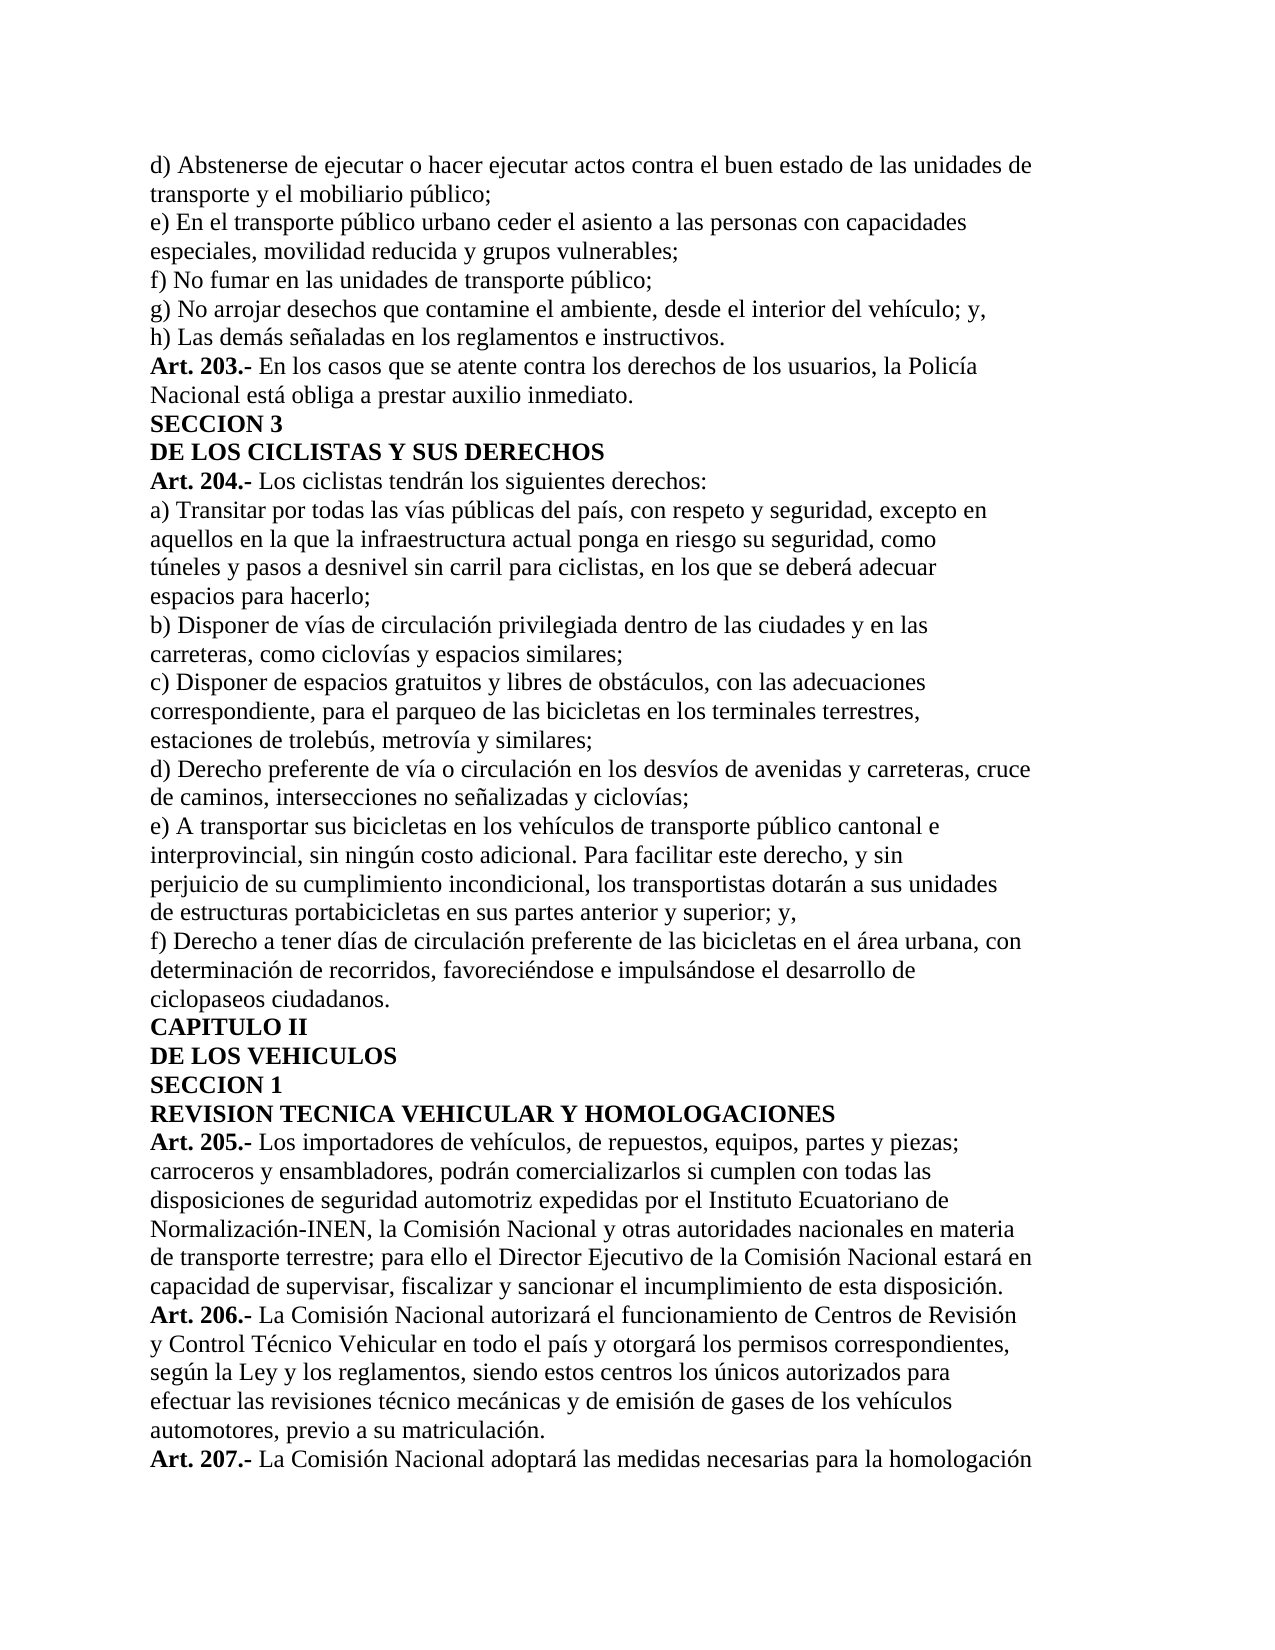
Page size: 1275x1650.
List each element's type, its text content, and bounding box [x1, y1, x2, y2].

text d) Derecho preferente de vía o circulación en los desvíos de avenidas y carreteras, cruce [150, 754, 1125, 782]
text b) Disponer de vías de circulación privilegiada dentro de las ciudades y en las [150, 610, 1125, 639]
text Normalización-INEN, la Comisión Nacional y otras autoridades nacionales en materia [150, 1214, 1125, 1242]
text Art. 205.- Los importadores de vehículos, de repuestos, equipos, partes y piezas; [150, 1127, 1125, 1156]
text SECCION 1 [150, 1070, 1125, 1099]
text de transporte terrestre; para ello el Director Ejecutivo de la Comisión Nacional estará en [150, 1242, 1125, 1271]
text Art. 207.- La Comisión Nacional adoptará las medidas necesarias para la homologación [150, 1444, 1125, 1472]
text especiales, movilidad reducida y grupos vulnerables; [150, 236, 1125, 265]
text transporte y el mobiliario público; [150, 179, 1125, 207]
text SECCION 3 [150, 409, 1125, 437]
text f) No fumar en las unidades de transporte público; [150, 265, 1125, 294]
text efectuar las revisiones técnico mecánicas y de emisión de gases de los vehículos [150, 1386, 1125, 1415]
text Art. 204.- Los ciclistas tendrán los siguientes derechos: [150, 466, 1125, 495]
text e) En el transporte público urbano ceder el asiento a las personas con capacidades [150, 207, 1125, 236]
text disposiciones de seguridad automotriz expedidas por el Instituto Ecuatoriano de [150, 1185, 1125, 1214]
text de caminos, intersecciones no señalizadas y ciclovías; [150, 782, 1125, 811]
text h) Las demás señaladas en los reglamentos e instructivos. [150, 322, 1125, 351]
text espacios para hacerlo; [150, 581, 1125, 610]
text CAPITULO II [150, 1012, 1125, 1041]
text según la Ley y los reglamentos, siendo estos centros los únicos autorizados para [150, 1357, 1125, 1386]
text automotores, previo a su matriculación. [150, 1415, 1125, 1444]
text REVISION TECNICA VEHICULAR Y HOMOLOGACIONES [150, 1099, 1125, 1127]
text carreteras, como ciclovías y espacios similares; [150, 639, 1125, 667]
text g) No arrojar desechos que contamine el ambiente, desde el interior del vehículo; y, [150, 294, 1125, 322]
text determinación de recorridos, favoreciéndose e impulsándose el desarrollo de [150, 955, 1125, 984]
text correspondiente, para el parqueo de las bicicletas en los terminales terrestres, [150, 696, 1125, 725]
text c) Disponer de espacios gratuitos y libres de obstáculos, con las adecuaciones [150, 667, 1125, 696]
text capacidad de supervisar, fiscalizar y sancionar el incumplimiento de esta disposición. [150, 1271, 1125, 1300]
text e) A transportar sus bicicletas en los vehículos de transporte público cantonal e [150, 811, 1125, 840]
text estaciones de trolebús, metrovía y similares; [150, 725, 1125, 754]
text Nacional está obliga a prestar auxilio inmediato. [150, 380, 1125, 409]
text y Control Técnico Vehicular en todo el país y otorgará los permisos correspondientes, [150, 1329, 1125, 1357]
text Art. 206.- La Comisión Nacional autorizará el funcionamiento de Centros de Revisión [150, 1300, 1125, 1329]
text d) Abstenerse de ejecutar o hacer ejecutar actos contra el buen estado de las unidades de [150, 150, 1125, 179]
text a) Transitar por todas las vías públicas del país, con respeto y seguridad, excepto en [150, 495, 1125, 524]
text Art. 203.- En los casos que se atente contra los derechos de los usuarios, la Policía [150, 351, 1125, 380]
text aquellos en la que la infraestructura actual ponga en riesgo su seguridad, como [150, 524, 1125, 552]
text túneles y pasos a desnivel sin carril para ciclistas, en los que se deberá adecuar [150, 552, 1125, 581]
text ciclopaseos ciudadanos. [150, 984, 1125, 1012]
text DE LOS VEHICULOS [150, 1041, 1125, 1070]
text DE LOS CICLISTAS Y SUS DERECHOS [150, 437, 1125, 466]
text de estructuras portabicicletas en sus partes anterior y superior; y, [150, 897, 1125, 926]
text carroceros y ensambladores, podrán comercializarlos si cumplen con todas las [150, 1156, 1125, 1185]
text f) Derecho a tener días de circulación preferente de las bicicletas en el área urbana, con [150, 926, 1125, 955]
text perjuicio de su cumplimiento incondicional, los transportistas dotarán a sus unidades [150, 869, 1125, 897]
text interprovincial, sin ningún costo adicional. Para facilitar este derecho, y sin [150, 840, 1125, 869]
